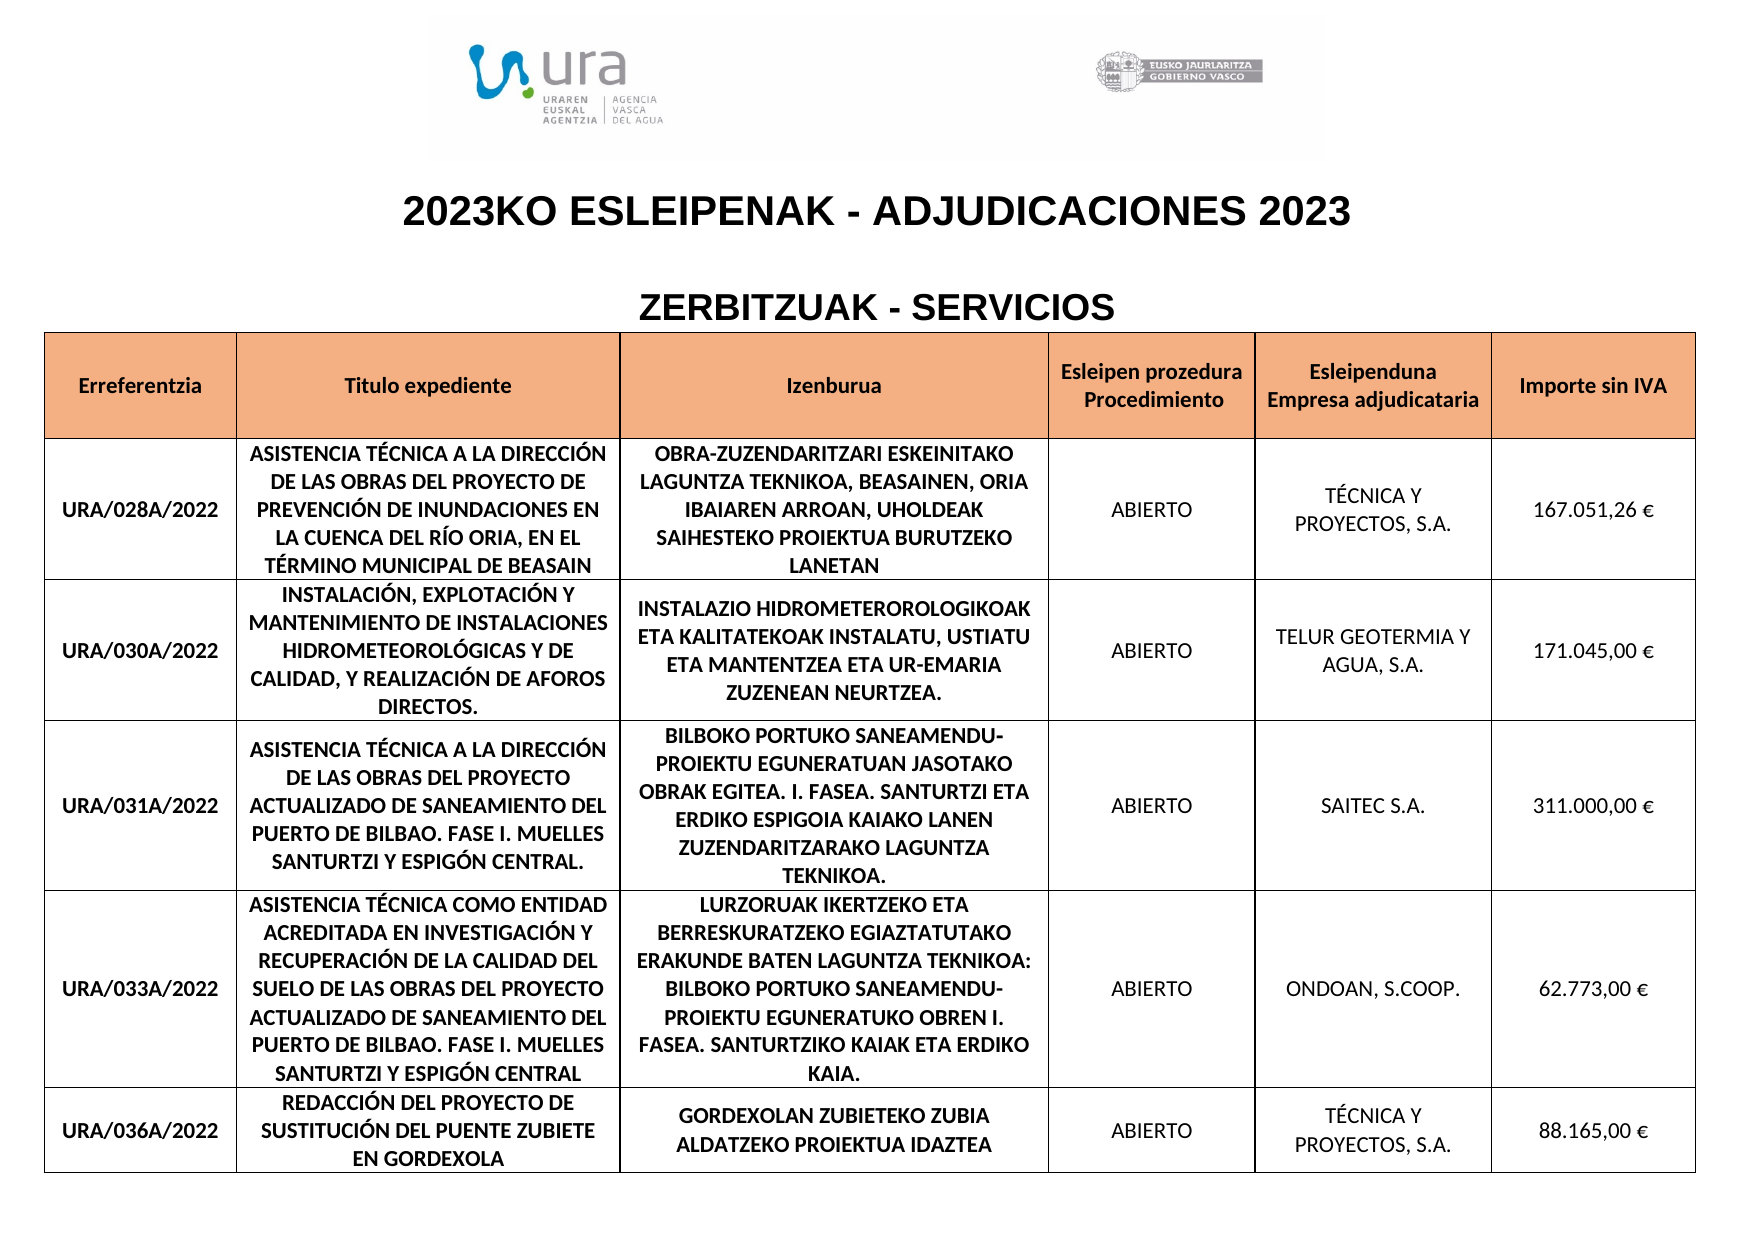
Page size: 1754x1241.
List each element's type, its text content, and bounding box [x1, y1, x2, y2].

subtitle 2023KO ESLEIPENAK - ADJUDICACIONES 2023 [148, 187, 1606, 234]
table_header Izenburua [621, 333, 1048, 438]
table_cell INSTALACIÓN, EXPLOTACIÓN Y MANTENIMIENTO DE INSTALACIONES HIDROMETEOROLÓGICAS Y DE CALIDAD, Y REALIZACIÓN DE AFOROS DIRECTOS. [237, 580, 619, 720]
table_header Esleipenduna Empresa adjudicataria [1256, 333, 1491, 438]
table_cell ABIERTO [1049, 439, 1254, 579]
table_cell ABIERTO [1049, 721, 1254, 889]
subtitle ZERBITZUAK - SERVICIOS [148, 285, 1606, 328]
table_cell 171.045,00 € [1492, 580, 1695, 720]
table_cell 88.165,00 € [1492, 1088, 1695, 1172]
table_header Titulo expediente [237, 333, 619, 438]
table_cell SAITEC S.A. [1256, 721, 1491, 889]
table_cell TÉCNICA Y PROYECTOS, S.A. [1256, 439, 1491, 579]
table_cell ASISTENCIA TÉCNICA A LA DIRECCIÓN DE LAS OBRAS DEL PROYECTO ACTUALIZADO DE SANEAMIENTO DEL PUERTO DE BILBAO. FASE I. MUELLES SANTURTZI Y ESPIGÓN CENTRAL. [237, 721, 619, 889]
table_header Esleipen prozedura Procedimiento [1049, 333, 1254, 438]
table_cell 167.051,26 € [1492, 439, 1695, 579]
table_cell REDACCIÓN DEL PROYECTO DE SUSTITUCIÓN DEL PUENTE ZUBIETE EN GORDEXOLA [237, 1088, 619, 1172]
table_cell ABIERTO [1049, 1088, 1254, 1172]
table_cell TÉCNICA Y PROYECTOS, S.A. [1256, 1088, 1491, 1172]
table_cell LURZORUAK IKERTZEKO ETA BERRESKURATZEKO EGIAZTATUTAKO ERAKUNDE BATEN LAGUNTZA TEKNIKOA: BILBOKO PORTUKO SANEAMENDU-PROIEKTU EGUNERATUKO OBREN I. FASEA. SANTURTZIKO KAIAK ETA ERDIKO KAIA. [621, 891, 1048, 1087]
table_cell INSTALAZIO HIDROMETEROROLOGIKOAK ETA KALITATEKOAK INSTALATU, USTIATU ETA MANTENTZEA ETA UR-EMARIA ZUZENEAN NEURTZEA. [621, 580, 1048, 720]
table_cell TELUR GEOTERMIA Y AGUA, S.A. [1256, 580, 1491, 720]
table_header Importe sin IVA [1492, 333, 1695, 438]
table_cell ONDOAN, S.COOP. [1256, 891, 1491, 1087]
table_header Erreferentzia [45, 333, 236, 438]
table_cell 62.773,00 € [1492, 891, 1695, 1087]
table_cell URA/036A/2022 [45, 1088, 236, 1172]
table_cell GORDEXOLAN ZUBIETEKO ZUBIA ALDATZEKO PROIEKTUA IDAZTEA [621, 1088, 1048, 1172]
table_cell URA/030A/2022 [45, 580, 236, 720]
table_cell 311.000,00 € [1492, 721, 1695, 889]
table_cell URA/033A/2022 [45, 891, 236, 1087]
table_cell ASISTENCIA TÉCNICA COMO ENTIDAD ACREDITADA EN INVESTIGACIÓN Y RECUPERACIÓN DE LA CALIDAD DEL SUELO DE LAS OBRAS DEL PROYECTO ACTUALIZADO DE SANEAMIENTO DEL PUERTO DE BILBAO. FASE I. MUELLES SANTURTZI Y ESPIGÓN CENTRAL [237, 891, 619, 1087]
table_cell URA/028A/2022 [45, 439, 236, 579]
picture [427, 14, 1327, 162]
table_cell OBRA-ZUZENDARITZARI ESKEINITAKO LAGUNTZA TEKNIKOA, BEASAINEN, ORIA IBAIAREN ARROAN, UHOLDEAK SAIHESTEKO PROIEKTUA BURUTZEKO LANETAN [621, 439, 1048, 579]
table_cell URA/031A/2022 [45, 721, 236, 889]
table_cell ABIERTO [1049, 891, 1254, 1087]
table_cell ASISTENCIA TÉCNICA A LA DIRECCIÓN DE LAS OBRAS DEL PROYECTO DE PREVENCIÓN DE INUNDACIONES EN LA CUENCA DEL RÍO ORIA, EN EL TÉRMINO MUNICIPAL DE BEASAIN [237, 439, 619, 579]
table_cell ABIERTO [1049, 580, 1254, 720]
table_cell BILBOKO PORTUKO SANEAMENDU‐PROIEKTU EGUNERATUAN JASOTAKO OBRAK EGITEA. I. FASEA. SANTURTZI ETA ERDIKO ESPIGOIA KAIAKO LANEN ZUZENDARITZARAKO LAGUNTZA TEKNIKOA. [621, 721, 1048, 889]
